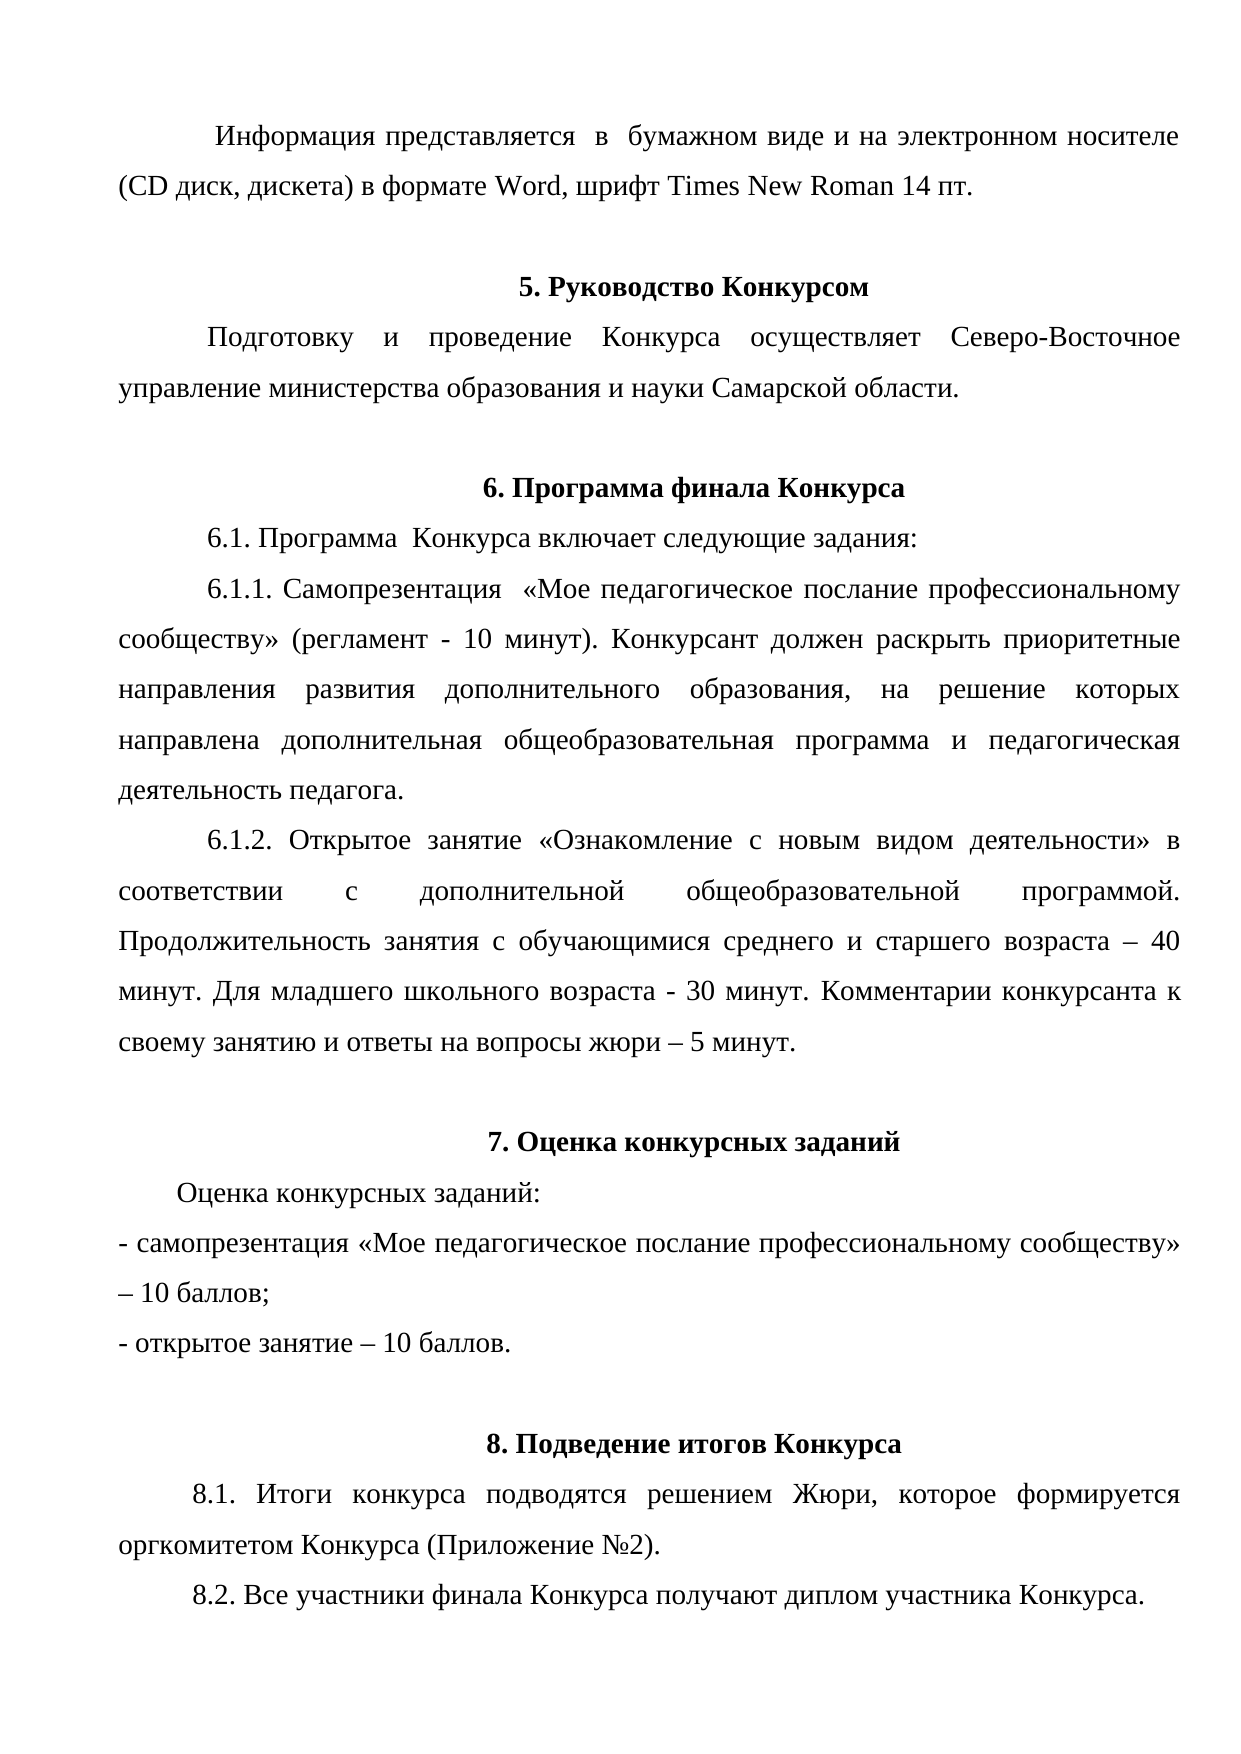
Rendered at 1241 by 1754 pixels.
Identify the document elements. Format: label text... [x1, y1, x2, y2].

text 6.1.2. Открытое занятие «Ознакомление с новым видом деятельности» в соответствии с дополнительной общеобразовательной программой. Продолжительность занятия с обучающимися среднего и старшего возраста – 40 минут. Для младшего школьного возраста - 30 минут. Комментарии конкурсанта к своему занятию и ответы на вопросы жюри – 5 минут. [118, 822, 1181, 1057]
text Подготовку и проведение Конкурса осуществляет Северо-Восточное управление министерства образования и науки Самарской области. [118, 319, 1181, 403]
text - открытое занятие – 10 баллов. [118, 1326, 1181, 1359]
text 5. Руководство Конкурсом [118, 269, 1181, 303]
text 7. Оценка конкурсных заданий [118, 1124, 1181, 1158]
text 6.1. Программа Конкурса включает следующие задания: [118, 521, 1181, 554]
text Информация представляется в бумажном виде и на электронном носителе (CD диск, дискета) в формате Word, шрифт Times New Roman 14 пт. [118, 118, 1181, 202]
text 6.1.1. Самопрезентация «Мое педагогическое послание профессиональному сообществу» (регламент - 10 минут). Конкурсант должен раскрыть приоритетные направления развития дополнительного образования, на решение которых направлена дополнительная общеобразовательная программа и педагогическая деятельность педагога. [118, 571, 1181, 806]
text 8. Подведение итогов Конкурса [118, 1426, 1181, 1460]
text Оценка конкурсных заданий: [118, 1175, 1181, 1208]
text - самопрезентация «Мое педагогическое послание профессиональному сообществу» – 10 баллов; [118, 1225, 1181, 1309]
text 8.1. Итоги конкурса подводятся решением Жюри, которое формируется оргкомитетом Конкурса (Приложение №2). [118, 1477, 1181, 1560]
text 8.2. Все участники финала Конкурса получают диплом участника Конкурса. [118, 1577, 1181, 1611]
text 6. Программа финала Конкурса [118, 470, 1181, 504]
